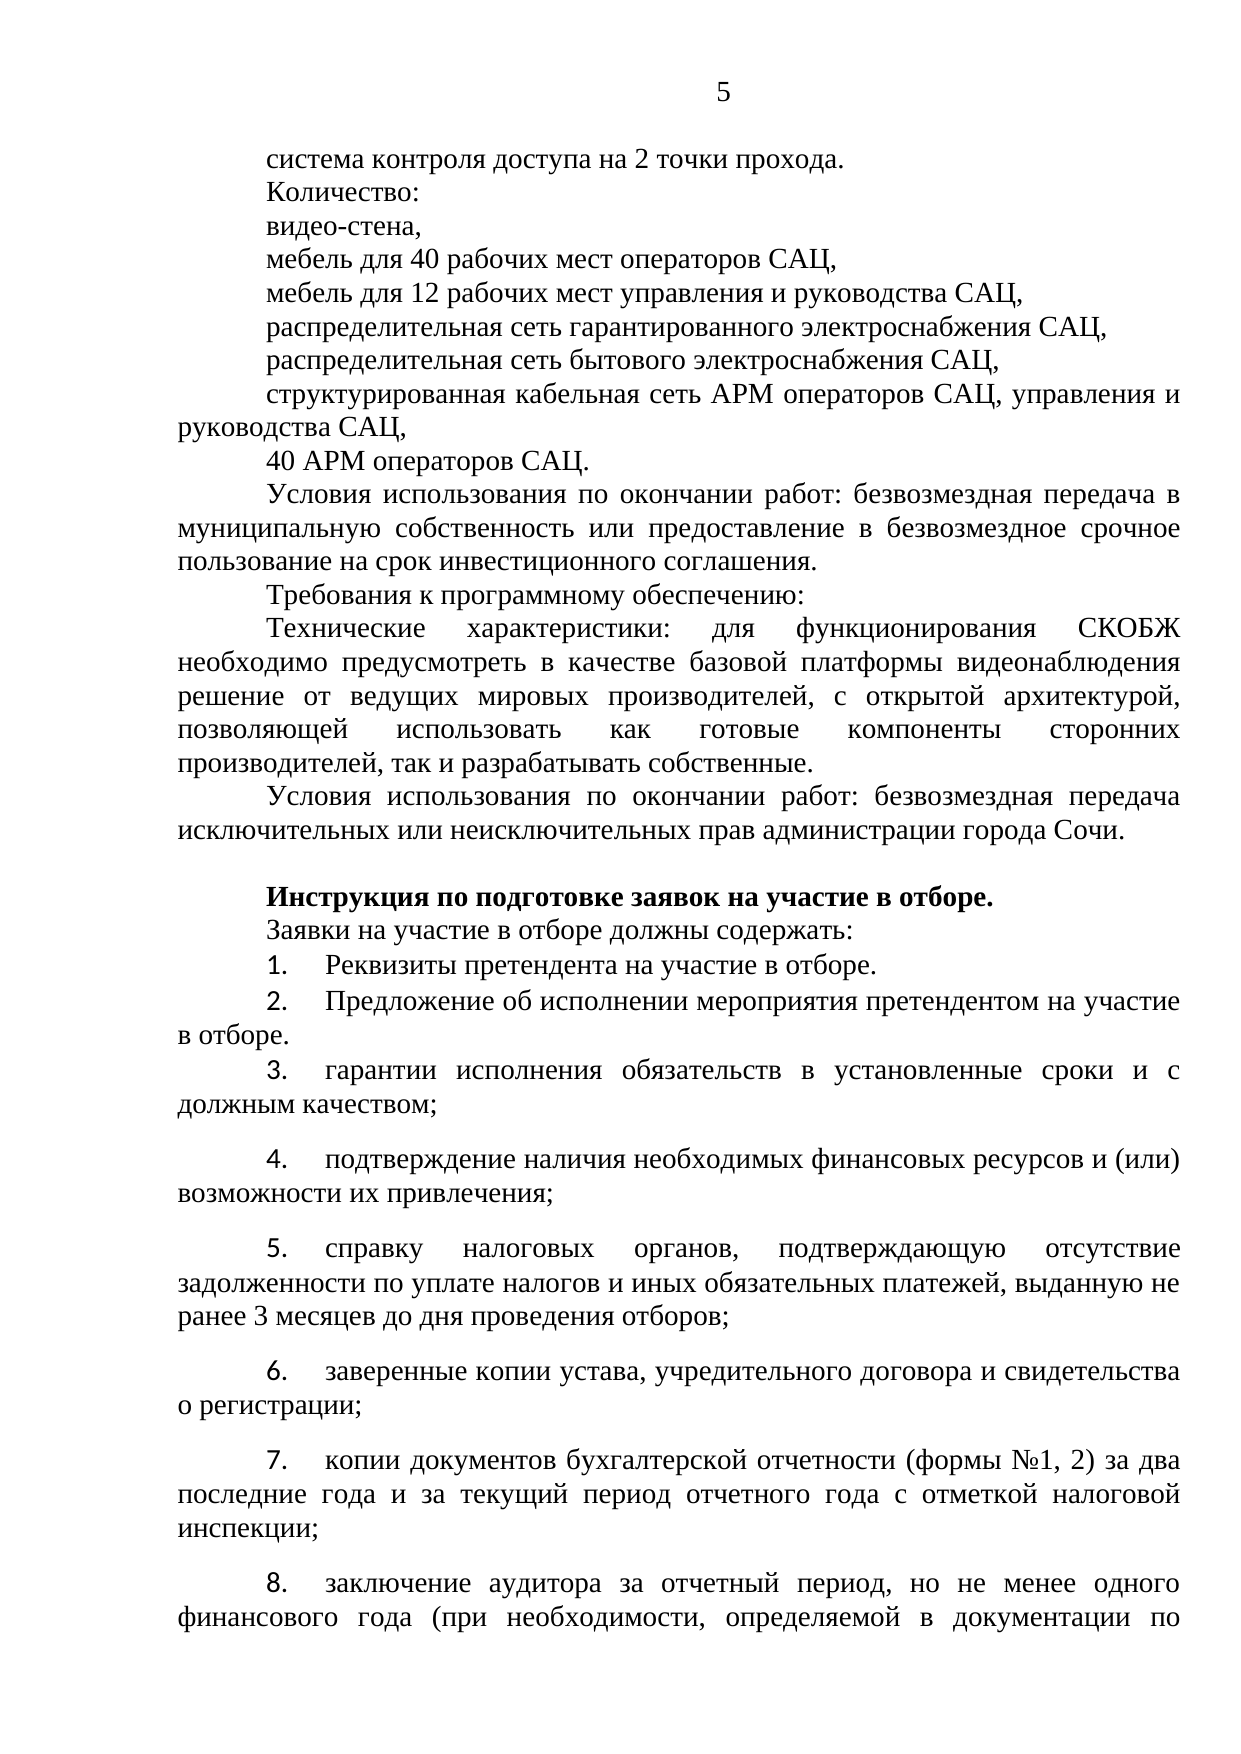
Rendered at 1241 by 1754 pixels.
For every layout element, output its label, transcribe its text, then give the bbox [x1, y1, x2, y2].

text Технические характеристики: для функционирования СКОБЖ необходимо предусмотреть в качестве базовой платформы видеонаблюдения решение от ведущих мировых производителей, с открытой архитектурой, позволяющей использовать как готовые компоненты сторонних производителей, так и разрабатывать собственные. [177, 611, 1181, 778]
list заверенные копии устава, учредительного договора и свидетельства о регистрации; [177, 1352, 1181, 1421]
text видео-стена, [177, 208, 1181, 242]
text Требования к программному обеспечению: [177, 577, 1181, 611]
text Количество: [177, 174, 1181, 208]
text Инструкция по подготовке заявок на участие в отборе. [177, 879, 1181, 912]
list гарантии исполнения обязательств в установленные сроки и с должным качеством; [177, 1051, 1181, 1120]
list копии документов бухгалтерской отчетности (формы №1, 2) за два последние года и за текущий период отчетного года с отметкой налоговой инспекции; [177, 1441, 1181, 1544]
text 40 АРМ операторов САЦ. [177, 443, 1181, 476]
text Заявки на участие в отборе должны содержать: [177, 912, 1181, 946]
list Предложение об исполнении мероприятия претендентом на участие в отборе. [177, 982, 1181, 1051]
text распределительная сеть бытового электроснабжения САЦ, [177, 342, 1181, 376]
text Условия использования по окончании работ: безвозмездная передача исключительных или неисключительных прав администрации города Сочи. [177, 778, 1181, 845]
list подтверждение наличия необходимых финансовых ресурсов и (или) возможности их привлечения; [177, 1140, 1181, 1209]
text мебель для 12 рабочих мест управления и руководства САЦ, [177, 275, 1181, 309]
text система контроля доступа на 2 точки прохода. [177, 141, 1181, 174]
text структурированная кабельная сеть АРМ операторов САЦ, управления и руководства САЦ, [177, 376, 1181, 443]
text мебель для 40 рабочих мест операторов САЦ, [177, 242, 1181, 275]
list справку налоговых органов, подтверждающую отсутствие задолженности по уплате налогов и иных обязательных платежей, выданную не ранее 3 месяцев до дня проведения отборов; [177, 1229, 1181, 1332]
text распределительная сеть гарантированного электроснабжения САЦ, [177, 309, 1181, 342]
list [177, 1564, 1181, 1633]
list Реквизиты претендента на участие в отборе. [177, 946, 1181, 982]
